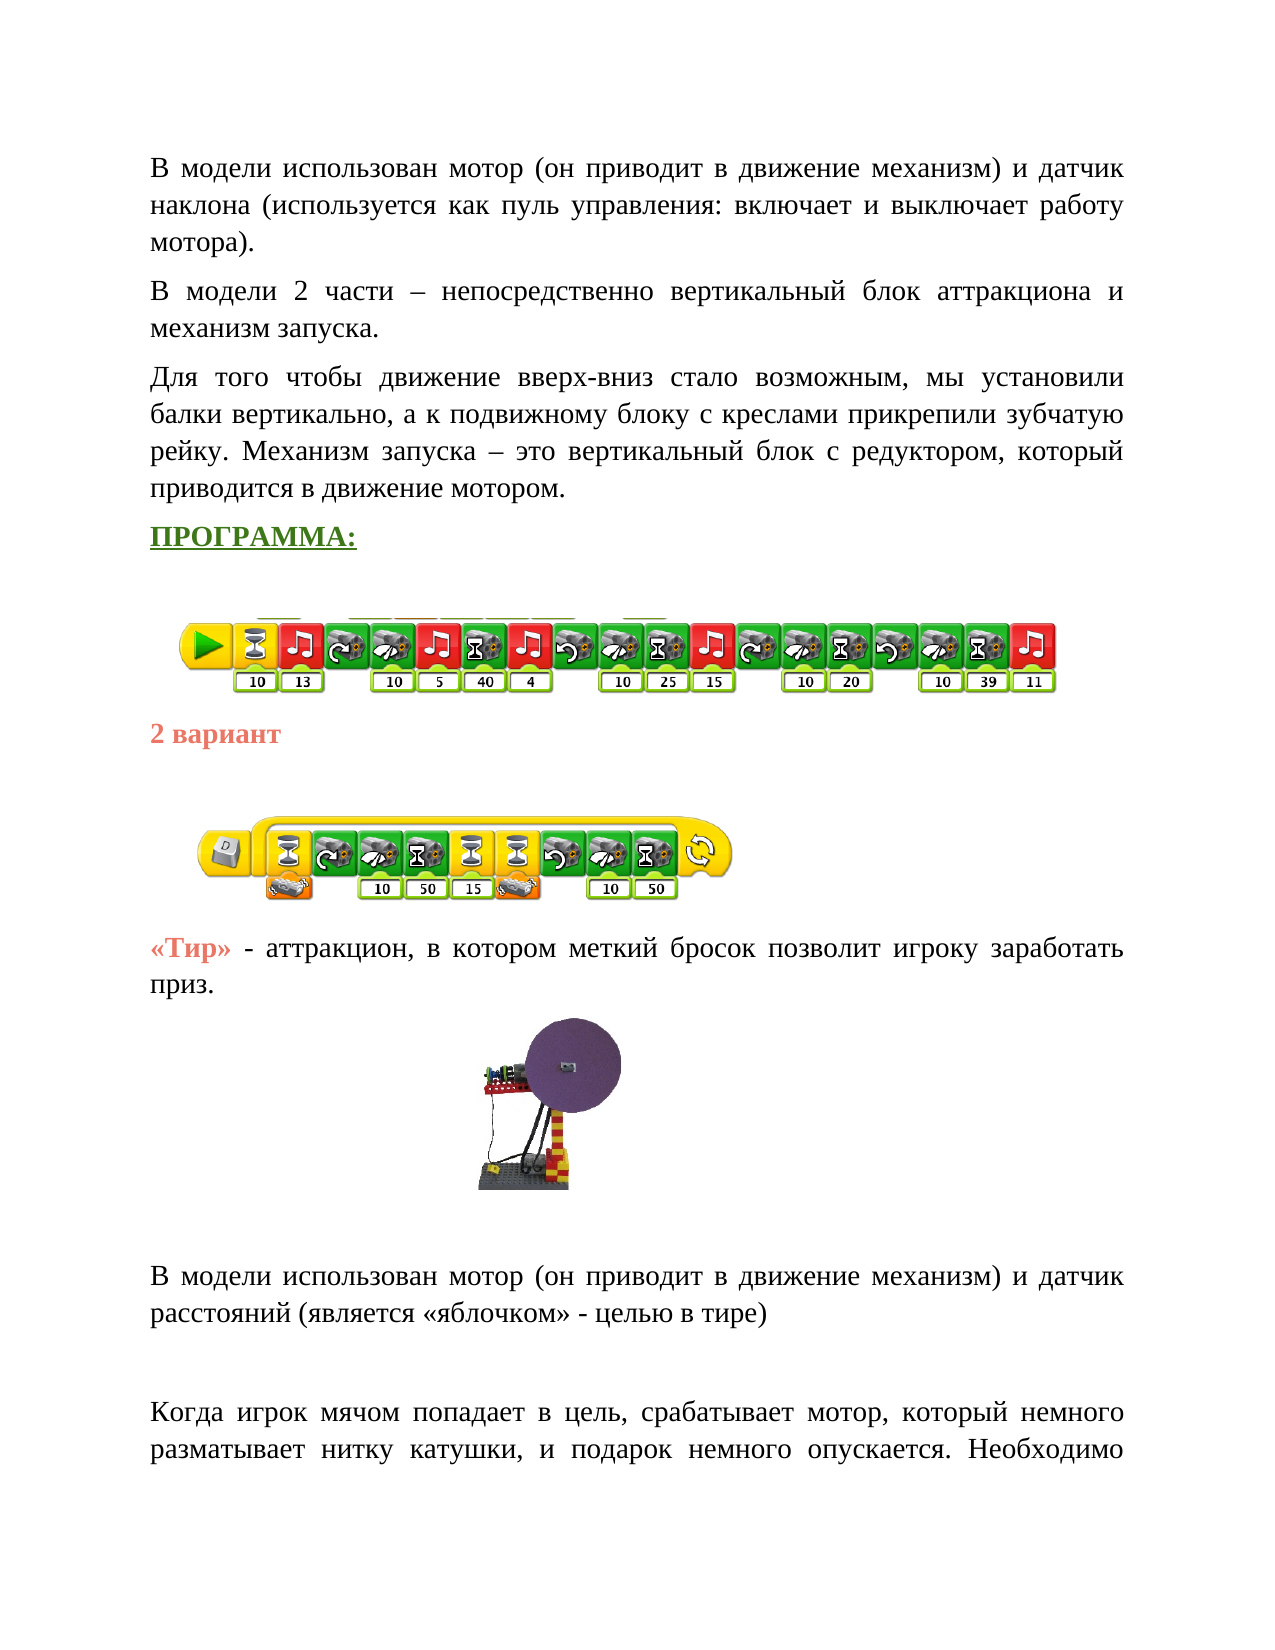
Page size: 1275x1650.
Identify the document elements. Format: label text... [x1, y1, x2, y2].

text В модели использован мотор (он приводит в движение механизм) и датчик расстояний (является «яблочком» - целью в тире) [150, 1258, 1125, 1329]
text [150, 1394, 1125, 1464]
picture [150, 618, 1125, 697]
picture [476, 1016, 622, 1190]
text 2 вариант [150, 697, 1125, 749]
text В модели 2 части – непосредственно вертикальный блок аттракциона и механизм запуска. [150, 273, 1125, 343]
text Для того чтобы движение вверх-вниз стало возможным, мы установили балки вертикально, а к подвижному блоку с креслами прикрепили зубчатую рейку. Механизм запуска – это вертикальный блок с редуктором, который приводится в движение мотором. [150, 359, 1125, 503]
text В модели использован мотор (он приводит в движение механизм) и датчик наклона (используется как пуль управления: включает и выключает работу мотора). [150, 150, 1125, 257]
text «Тир» - аттракцион, в котором меткий бросок позволит игроку заработать приз. [150, 911, 1125, 1000]
text ПРОГРАММА: [150, 519, 1125, 553]
picture [150, 813, 1125, 911]
